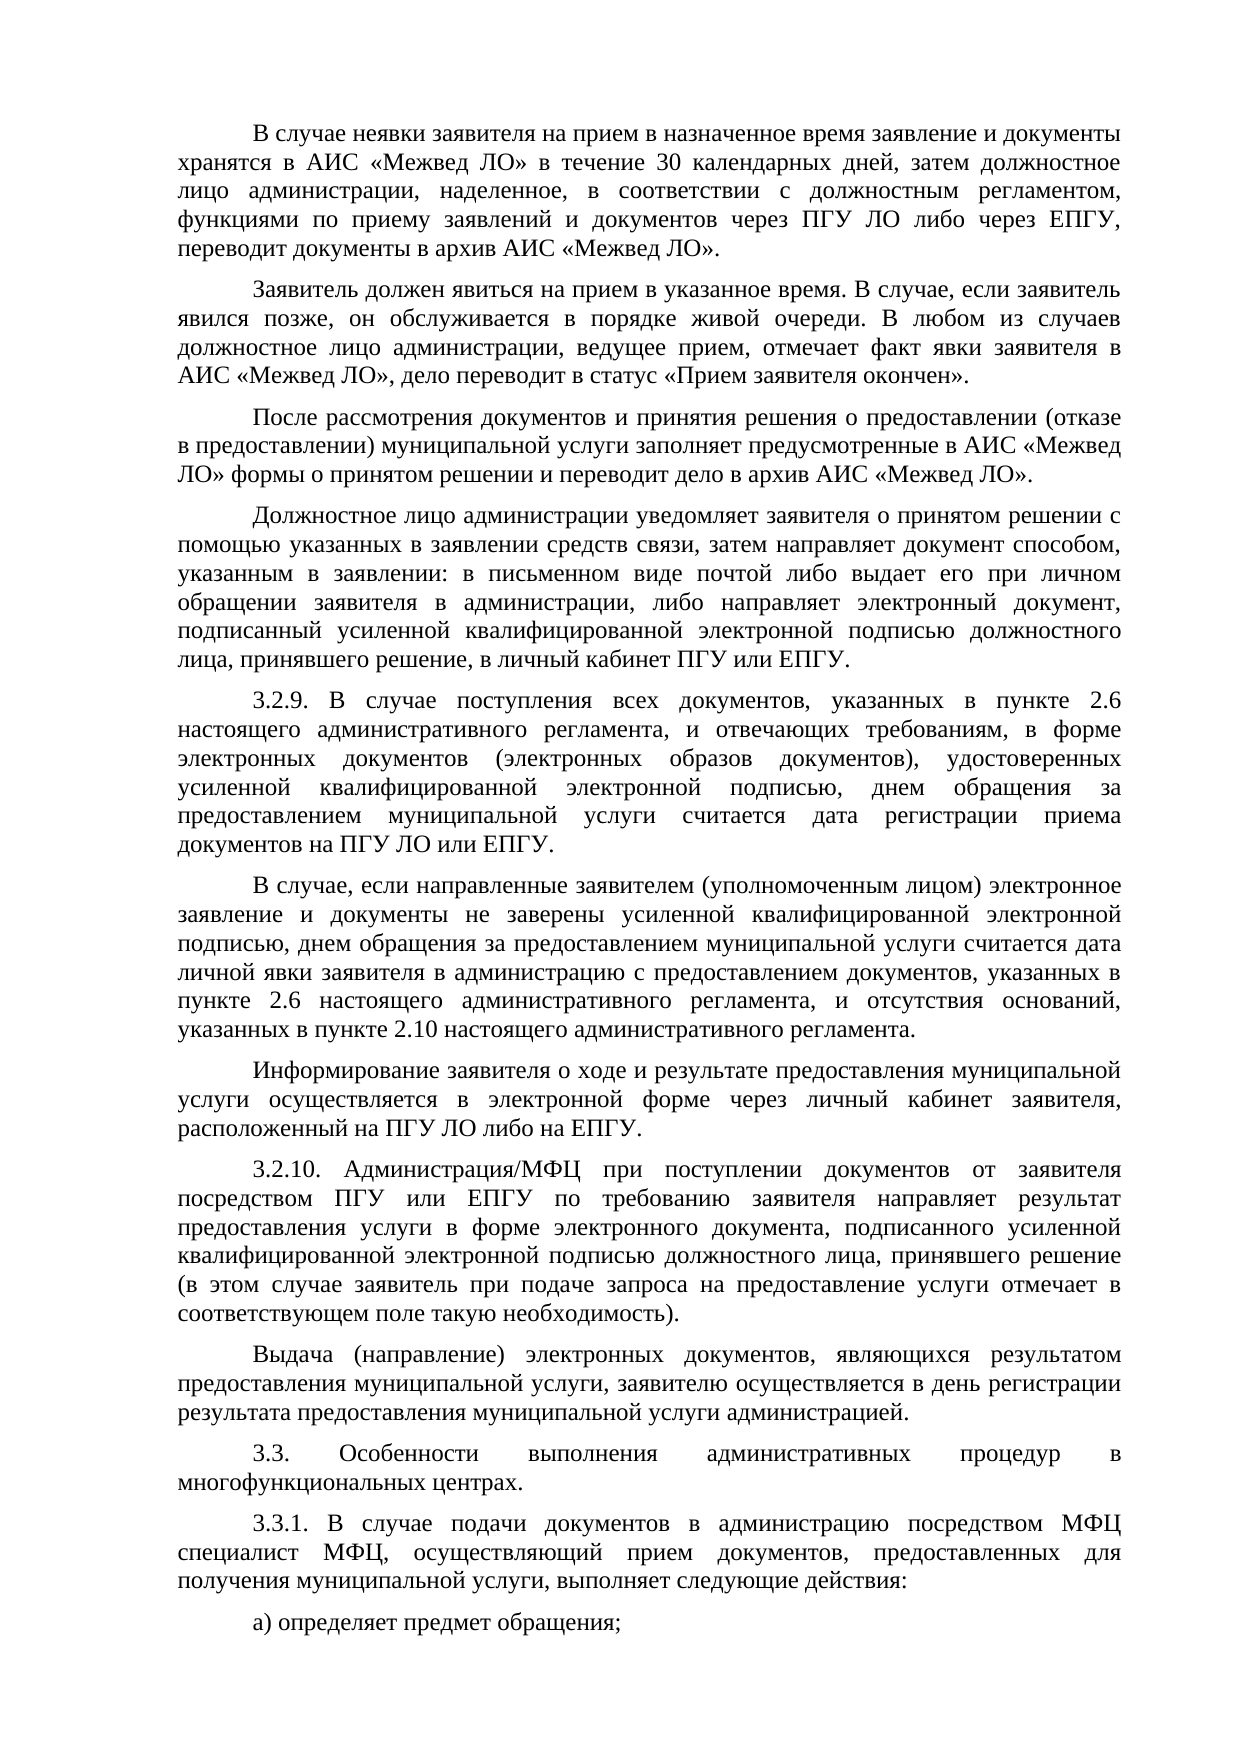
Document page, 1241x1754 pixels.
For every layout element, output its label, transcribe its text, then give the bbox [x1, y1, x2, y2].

text В случае, если направленные заявителем (уполномоченным лицом) электронное заявление и документы не заверены усиленной квалифицированной электронной подписью, днем обращения за предоставлением муниципальной услуги считается дата личной явки заявителя в администрацию с предоставлением документов, указанных в пункте 2.6 настоящего административного регламента, и отсутствия оснований, указанных в пункте 2.10 настоящего административного регламента. [177, 871, 1122, 1043]
text Выдача (направление) электронных документов, являющихся результатом предоставления муниципальной услуги, заявителю осуществляется в день регистрации результата предоставления муниципальной услуги администрацией. [177, 1339, 1122, 1426]
text Информирование заявителя о ходе и результате предоставления муниципальной услуги осуществляется в электронной форме через личный кабинет заявителя, расположенный на ПГУ ЛО либо на ЕПГУ. [177, 1056, 1122, 1142]
text Должностное лицо администрации уведомляет заявителя о принятом решении с помощью указанных в заявлении средств связи, затем направляет документ способом, указанным в заявлении: в письменном виде почтой либо выдает его при личном обращении заявителя в администрации, либо направляет электронный документ, подписанный усиленной квалифицированной электронной подписью должностного лица, принявшего решение, в личный кабинет ПГУ или ЕПГУ. [177, 501, 1122, 673]
text 3.2.9. В случае поступления всех документов, указанных в пункте 2.6 настоящего административного регламента, и отвечающих требованиям, в форме электронных документов (электронных образов документов), удостоверенных усиленной квалифицированной электронной подписью, днем обращения за предоставлением муниципальной услуги считается дата регистрации приема документов на ПГУ ЛО или ЕПГУ. [177, 686, 1122, 858]
text В случае неявки заявителя на прием в назначенное время заявление и документы хранятся в АИС «Межвед ЛО» в течение 30 календарных дней, затем должностное лицо администрации, наделенное, в соответствии с должностным регламентом, функциями по приему заявлений и документов через ПГУ ЛО либо через ЕПГУ, переводит документы в архив АИС «Межвед ЛО». [177, 118, 1122, 262]
text 3.3.1. В случае подачи документов в администрацию посредством МФЦ специалист МФЦ, осуществляющий прием документов, предоставленных для получения муниципальной услуги, выполняет следующие действия: [177, 1508, 1122, 1594]
text Заявитель должен явиться на прием в указанное время. В случае, если заявитель явился позже, он обслуживается в порядке живой очереди. В любом из случаев должностное лицо администрации, ведущее прием, отмечает факт явки заявителя в АИС «Межвед ЛО», дело переводит в статус «Прием заявителя окончен». [177, 274, 1122, 389]
text После рассмотрения документов и принятия решения о предоставлении (отказе в предоставлении) муниципальной услуги заполняет предусмотренные в АИС «Межвед ЛО» формы о принятом решении и переводит дело в архив АИС «Межвед ЛО». [177, 402, 1122, 488]
text 3.3. Особенности выполнения административных процедур в многофункциональных центрах. [177, 1438, 1122, 1496]
text а) определяет предмет обращения; [177, 1607, 1122, 1636]
text 3.2.10. Администрация/МФЦ при поступлении документов от заявителя посредством ПГУ или ЕПГУ по требованию заявителя направляет результат предоставления услуги в форме электронного документа, подписанного усиленной квалифицированной электронной подписью должностного лица, принявшего решение (в этом случае заявитель при подаче запроса на предоставление услуги отмечает в соответствующем поле такую необходимость). [177, 1154, 1122, 1327]
